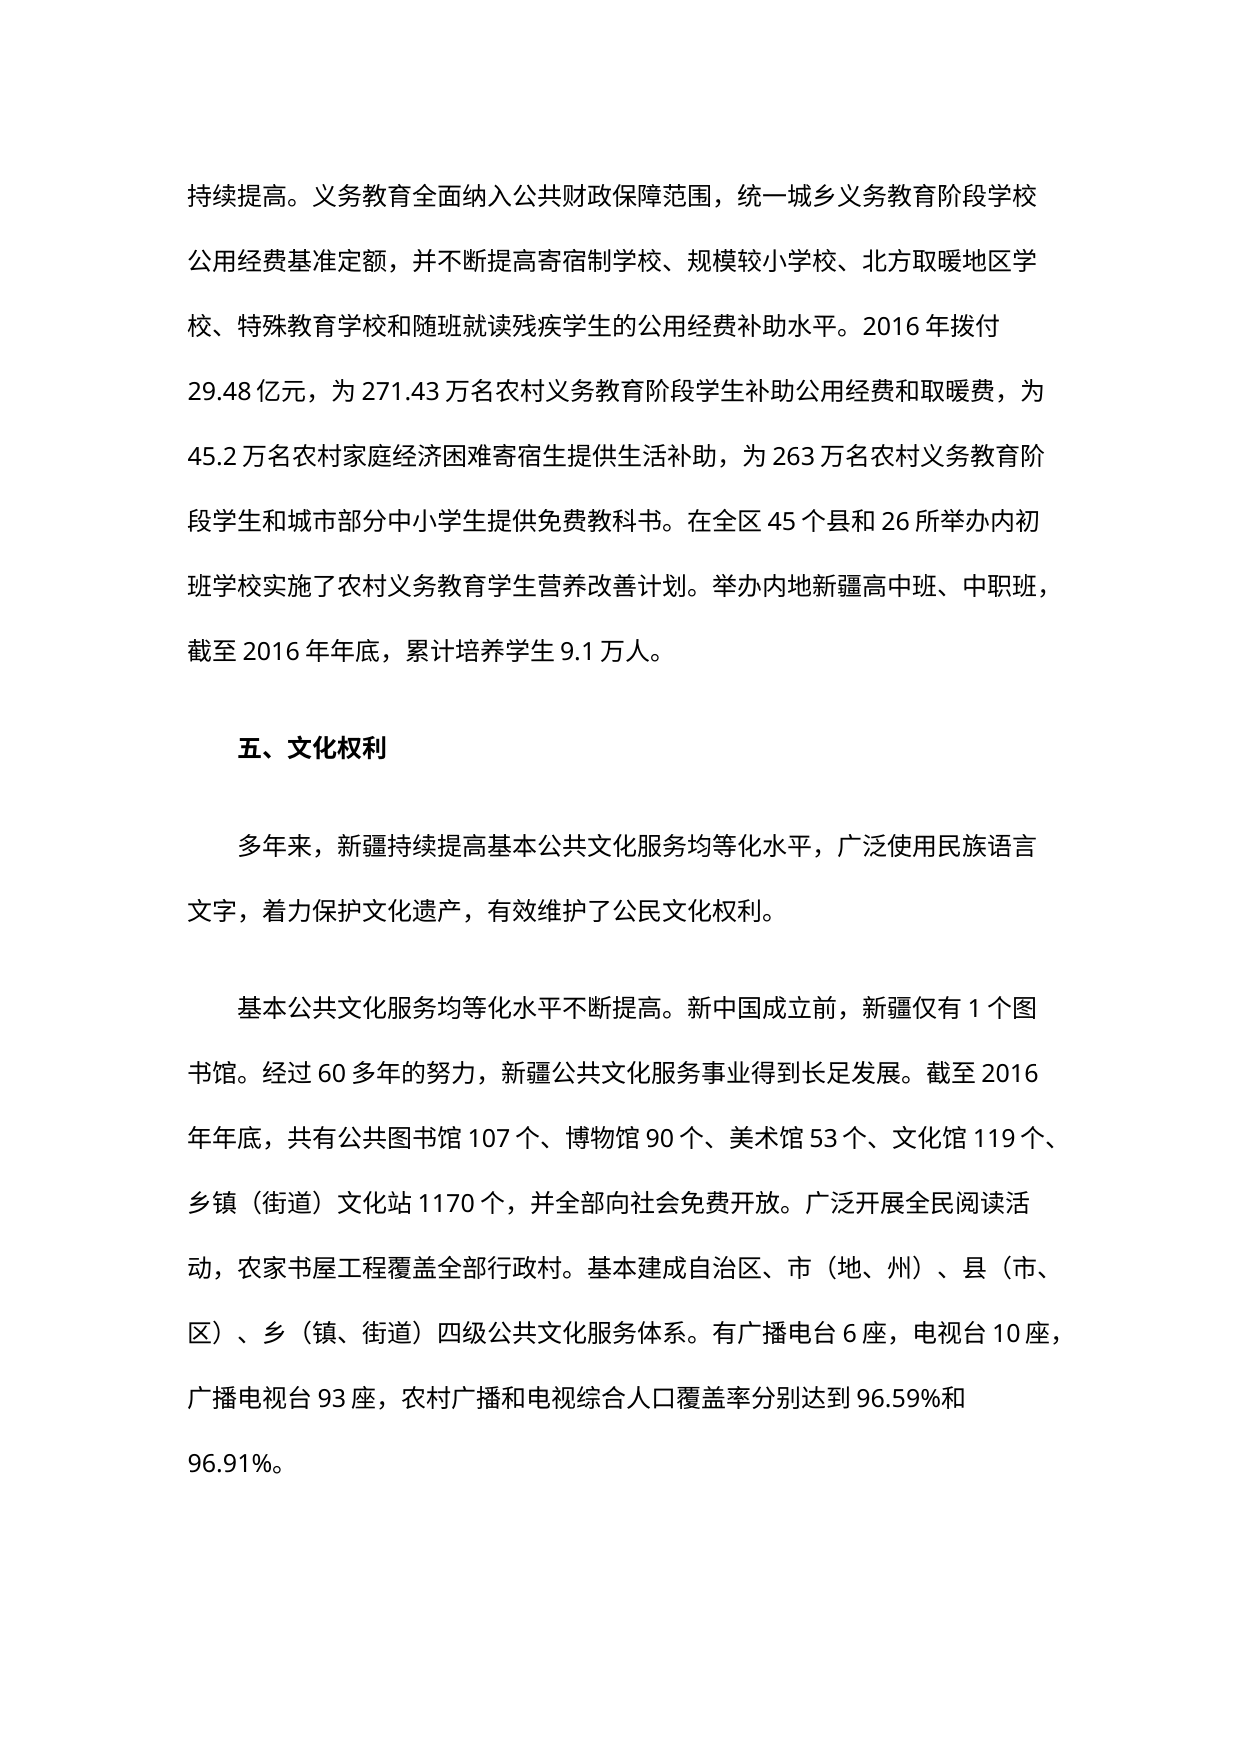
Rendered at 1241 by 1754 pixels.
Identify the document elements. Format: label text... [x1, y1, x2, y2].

text 五、文化权利 [187, 714, 1053, 779]
text 基本公共文化服务均等化水平不断提高。新中国成立前，新疆仅有1个图书馆。经过60多年的努力，新疆公共文化服务事业得到长足发展。截至2016年年底，共有公共图书馆107个、博物馆90个、美术馆53个、文化馆119个、乡镇（街道）文化站1170个，并全部向社会免费开放。广泛开展全民阅读活动，农家书屋工程覆盖全部行政村。基本建成自治区、市（地、州）、县（市、区）、乡（镇、街道）四级公共文化服务体系。有广播电台6座，电视台10座，广播电视台93座，农村广播和电视综合人口覆盖率分别达到96.59%和96.91%。 [187, 974, 1053, 1494]
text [187, 162, 1053, 682]
text 多年来，新疆持续提高基本公共文化服务均等化水平，广泛使用民族语言文字，着力保护文化遗产，有效维护了公民文化权利。 [187, 812, 1053, 942]
